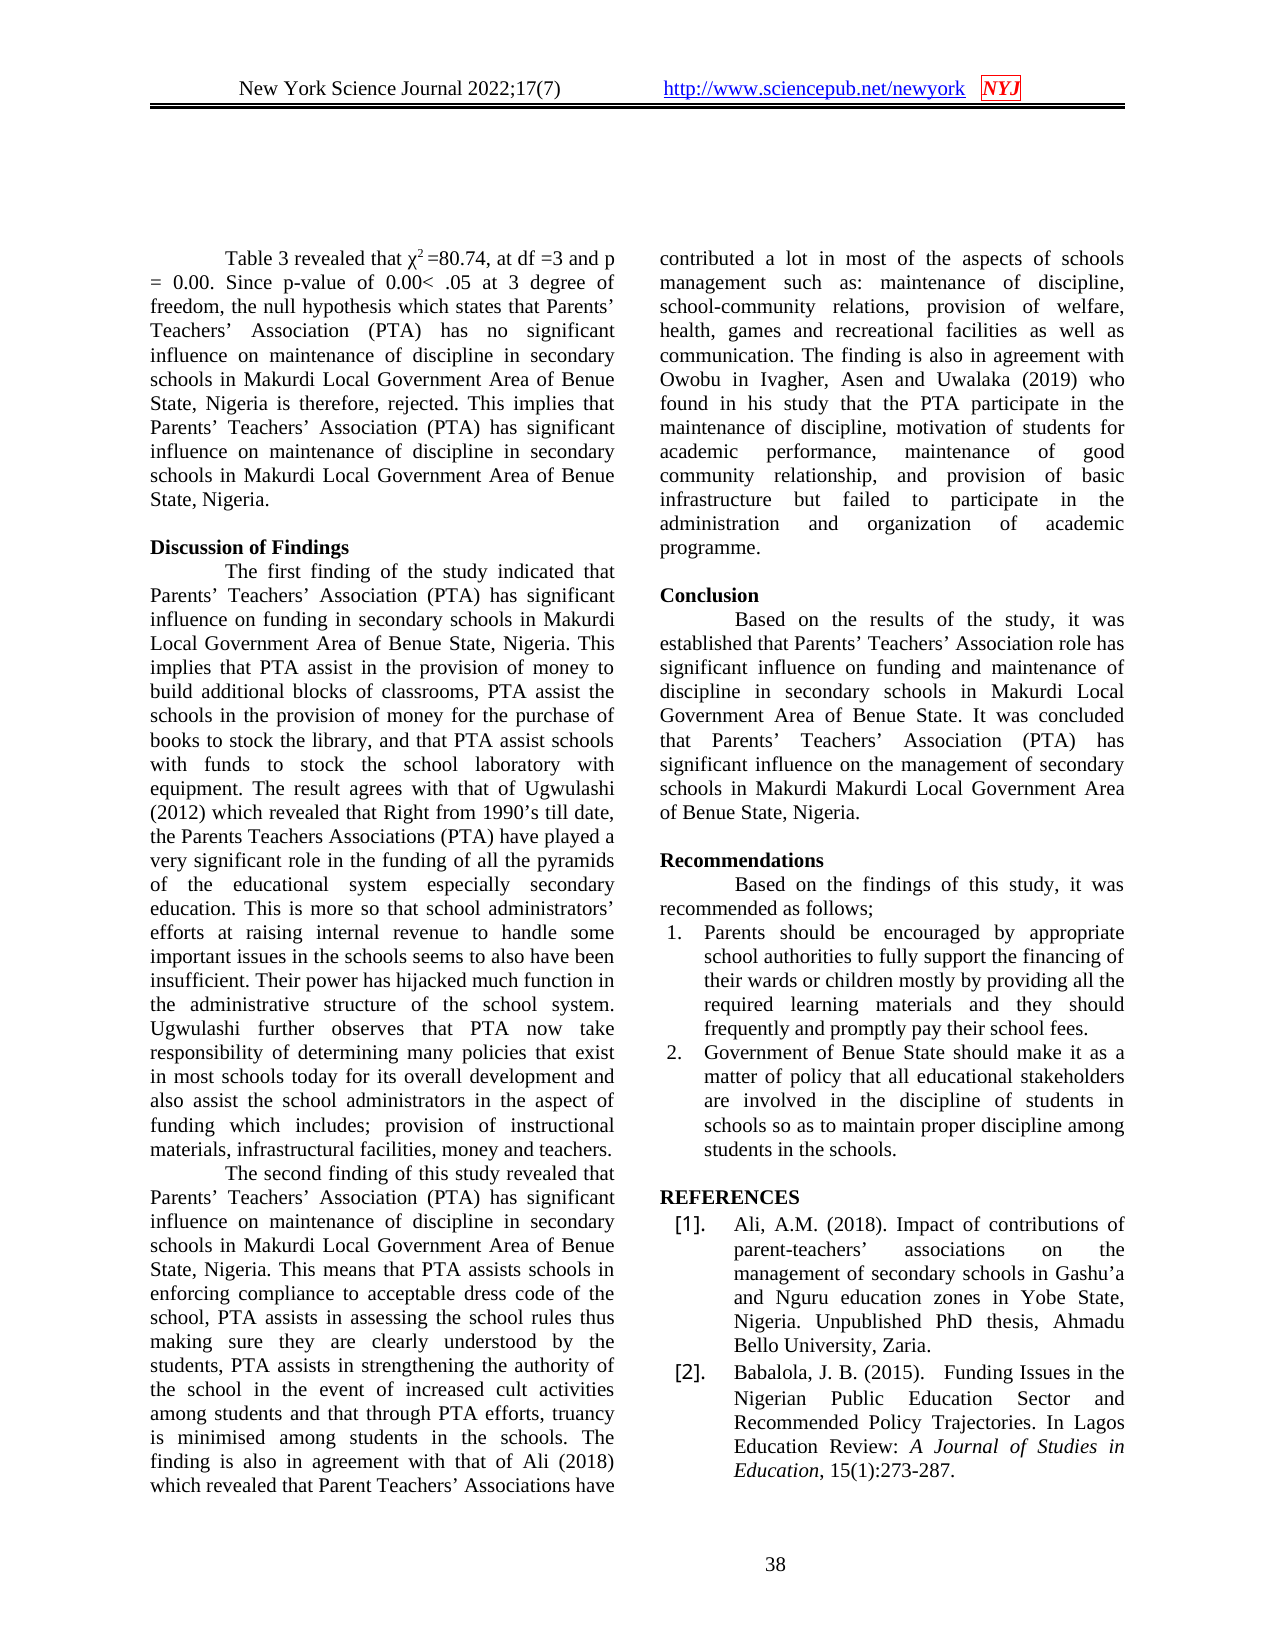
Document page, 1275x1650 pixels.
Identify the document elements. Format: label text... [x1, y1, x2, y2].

list Parents should be encouraged by appropriate school authorities to fully support the financing of their wards or children mostly by providing all the required learning materials and they should frequently and promptly pay their school fees. [666, 920, 1125, 1040]
text Based on the results of the study, it was established that Parents’ Teachers’ Association role has significant influence on funding and maintenance of discipline in secondary schools in Makurdi Local Government Area of Benue State. It was concluded that Parents’ Teachers’ Association (PTA) has significant influence on the management of secondary schools in Makurdi Makurdi Local Government Area of Benue State, Nigeria. [659, 607, 1125, 824]
text The second finding of this study revealed that Parents’ Teachers’ Association (PTA) has significant influence on maintenance of discipline in secondary schools in Makurdi Local Government Area of Benue State, Nigeria. This means that PTA assists schools in enforcing compliance to acceptable dress code of the school, PTA assists in assessing the school rules thus making sure they are clearly understood by the students, PTA assists in strengthening the authority of the school in the event of increased cult activities among students and that through PTA efforts, truancy is minimised among students in the schools. The finding is also in agreement with that of Ali (2018) which revealed that Parent Teachers’ Associations have contributed a lot in most of the aspects of schools management such as: maintenance of discipline, school-community relations, provision of welfare, health, games and recreational facilities as well as communication. The finding is also in agreement with Owobu in Ivagher, Asen and Uwalaka (2019) who found in his study that the PTA participate in the maintenance of discipline, motivation of students for academic performance, maintenance of good community relationship, and provision of basic infrastructure but failed to participate in the administration and organization of academic programme. [659, 246, 1125, 559]
text Discussion of Findings [150, 535, 615, 559]
text Conclusion [659, 583, 1125, 607]
list Government of Benue State should make it as a matter of policy that all educational stakeholders are involved in the discipline of students in schools so as to maintain proper discipline among students in the schools. [666, 1040, 1125, 1161]
list Babalola, J. B. (2015). Funding Issues in the Nigerian Public Education Sector and Recommended Policy Trajectories. In Lagos Education Review: A Journal of Studies in Education, 15(1):273-287. [674, 1357, 1125, 1482]
text The second finding of this study revealed that Parents’ Teachers’ Association (PTA) has significant influence on maintenance of discipline in secondary schools in Makurdi Local Government Area of Benue State, Nigeria. This means that PTA assists schools in enforcing compliance to acceptable dress code of the school, PTA assists in assessing the school rules thus making sure they are clearly understood by the students, PTA assists in strengthening the authority of the school in the event of increased cult activities among students and that through PTA efforts, truancy is minimised among students in the schools. The finding is also in agreement with that of Ali (2018) which revealed that Parent Teachers’ Associations have contributed a lot in most of the aspects of schools management such as: maintenance of discipline, school-community relations, provision of welfare, health, games and recreational facilities as well as communication. The finding is also in agreement with Owobu in Ivagher, Asen and Uwalaka (2019) who found in his study that the PTA participate in the maintenance of discipline, motivation of students for academic performance, maintenance of good community relationship, and provision of basic infrastructure but failed to participate in the administration and organization of academic programme. [150, 1161, 615, 1497]
text Recommendations [659, 848, 1125, 872]
list Ali, A.M. (2018). Impact of contributions of parent-teachers’ associations on the management of secondary schools in Gashu’a and Nguru education zones in Yobe State, Nigeria. Unpublished PhD thesis, Ahmadu Bello University, Zaria. [674, 1209, 1125, 1357]
text Table 3 revealed that χ2 =80.74, at df =3 and p = 0.00. Since p-value of 0.00< .05 at 3 degree of freedom, the null hypothesis which states that Parents’ Teachers’ Association (PTA) has no significant influence on maintenance of discipline in secondary schools in Makurdi Local Government Area of Benue State, Nigeria is therefore, rejected. This implies that Parents’ Teachers’ Association (PTA) has significant influence on maintenance of discipline in secondary schools in Makurdi Local Government Area of Benue State, Nigeria. [150, 246, 615, 511]
text Based on the findings of this study, it was recommended as follows; [659, 872, 1125, 920]
text REFERENCES [659, 1185, 1125, 1209]
text The first finding of the study indicated that Parents’ Teachers’ Association (PTA) has significant influence on funding in secondary schools in Makurdi Local Government Area of Benue State, Nigeria. This implies that PTA assist in the provision of money to build additional blocks of classrooms, PTA assist the schools in the provision of money for the purchase of books to stock the library, and that PTA assist schools with funds to stock the school laboratory with equipment. The result agrees with that of Ugwulashi (2012) which revealed that Right from 1990’s till date, the Parents Teachers Associations (PTA) have played a very significant role in the funding of all the pyramids of the educational system especially secondary education. This is more so that school administrators’ efforts at raising internal revenue to handle some important issues in the schools seems to also have been insufficient. Their power has hijacked much function in the administrative structure of the school system. Ugwulashi further observes that PTA now take responsibility of determining many policies that exist in most schools today for its overall development and also assist the school administrators in the aspect of funding which includes; provision of instructional materials, infrastructural facilities, money and teachers. [150, 559, 615, 1161]
